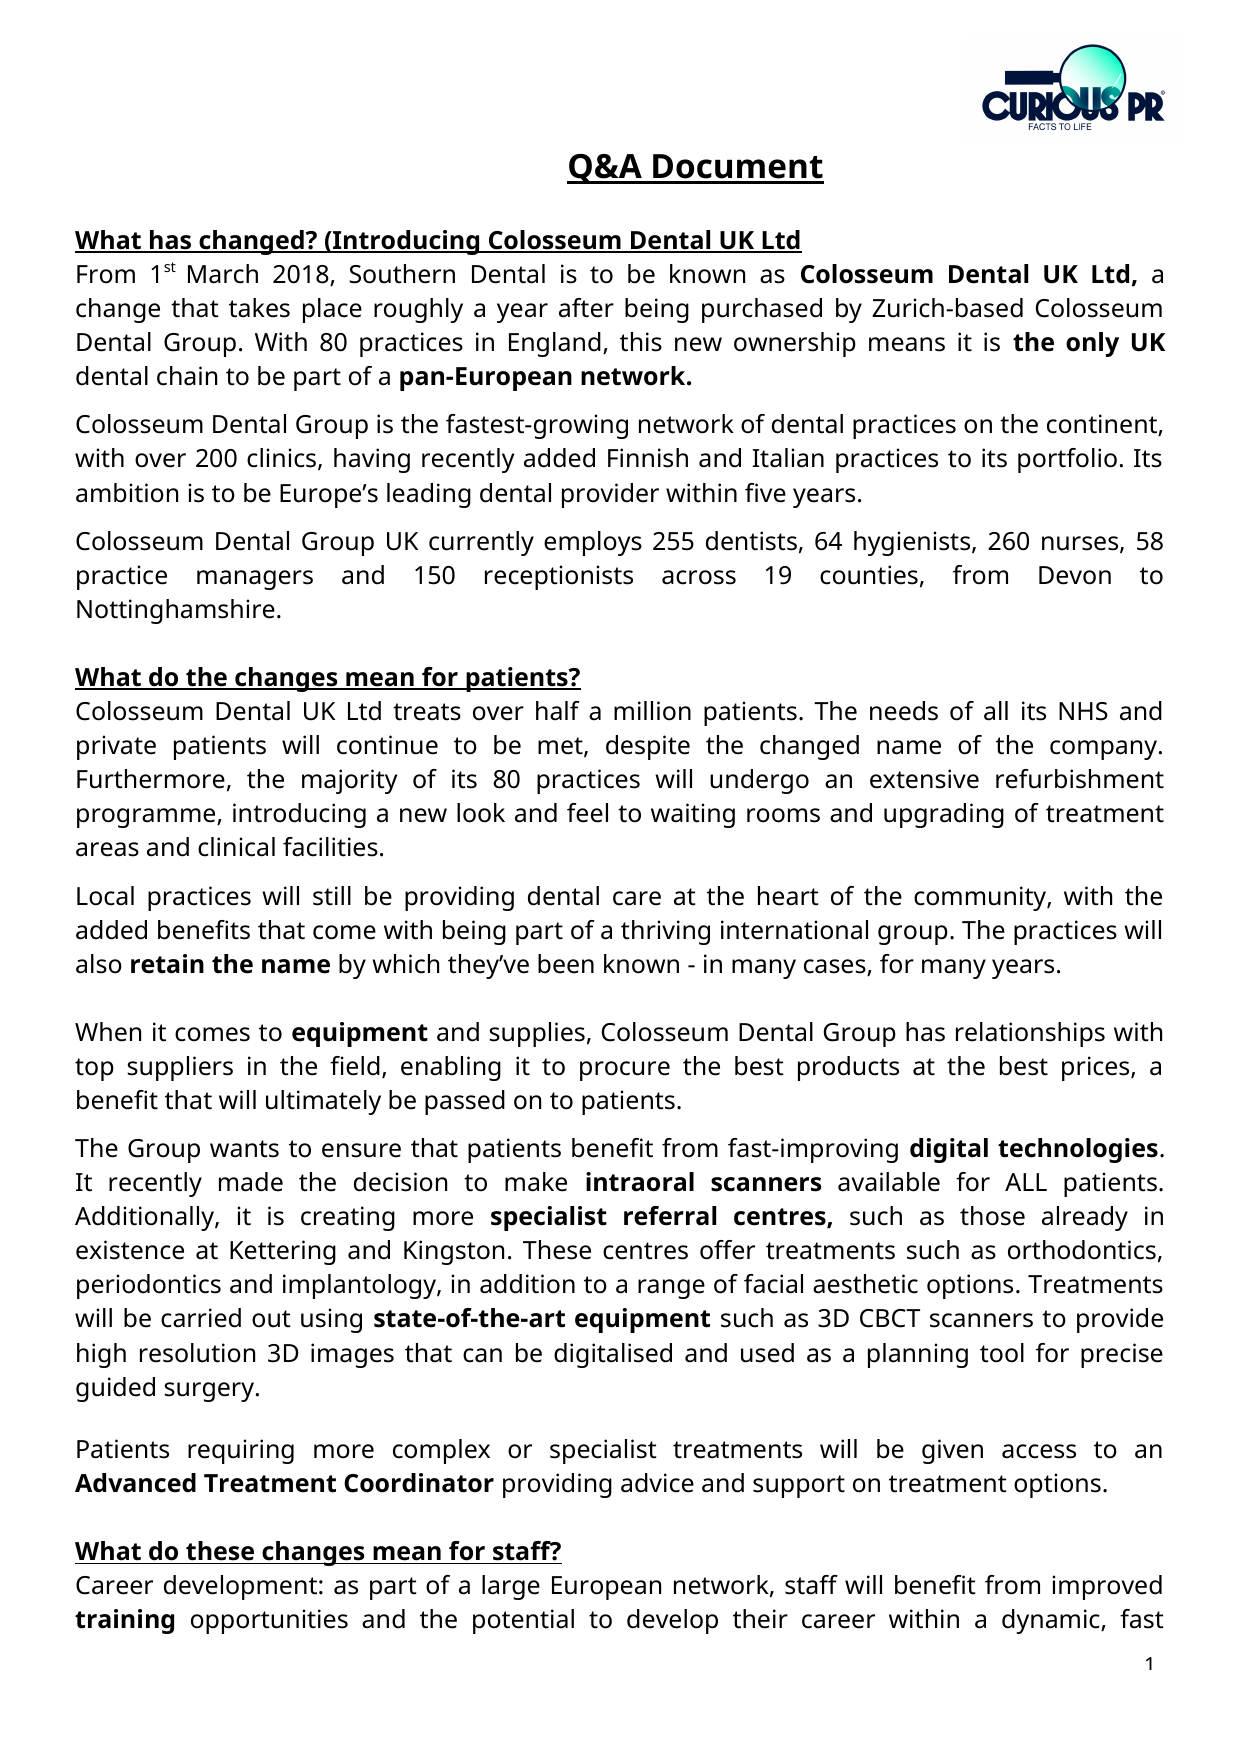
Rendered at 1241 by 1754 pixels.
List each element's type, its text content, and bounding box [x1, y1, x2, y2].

text Patients requiring more complex or specialist treatments will be given access to an Advanced Treatment Coordinator providing advice and support on treatment options. [75, 1432, 1165, 1500]
picture [964, 38, 1185, 142]
text What do these changes mean for staff? [75, 1534, 1165, 1568]
text What has changed? (Introducing Colosseum Dental UK Ltd [75, 223, 1165, 257]
text Local practices will still be providing dental care at the heart of the community, with the added benefits that come with being part of a thriving international group. The practices will also retain the name by which they’ve been known - in many cases, for many years. [75, 878, 1165, 980]
text Colosseum Dental UK Ltd treats over half a million patients. The needs of all its NHS and private patients will continue to be met, despite the changed name of the company. Furthermore, the majority of its 80 practices will undergo an extensive refurbishment programme, introducing a new look and feel to waiting rooms and upgrading of treatment areas and clinical facilities. [75, 694, 1165, 864]
text From 1st March 2018, Southern Dental is to be known as Colosseum Dental UK Ltd, a change that takes place roughly a year after being purchased by Zurich-based Colosseum Dental Group. With 80 practices in England, this new ownership means it is the only UK dental chain to be part of a pan-European network. [75, 257, 1165, 393]
text Q&A Document [75, 143, 1165, 188]
text The Group wants to ensure that patients benefit from fast-improving digital technologies. It recently made the decision to make intraoral scanners available for ALL patients. Additionally, it is creating more specialist referral centres, such as those already in existence at Kettering and Kingston. These centres offer treatments such as orthodontics, periodontics and implantology, in addition to a range of facial aesthetic options. Treatments will be carried out using state-of-the-art equipment such as 3D CBCT scanners to provide high resolution 3D images that can be digitalised and used as a planning tool for precise guided surgery. [75, 1131, 1165, 1403]
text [75, 1568, 1165, 1636]
text Colosseum Dental Group is the fastest-growing network of dental practices on the continent, with over 200 clinics, having recently added Finnish and Italian practices to its portfolio. Its ambition is to be Europe’s leading dental provider within five years. [75, 407, 1165, 509]
text When it comes to equipment and supplies, Colosseum Dental Group has relationships with top suppliers in the field, enabling it to procure the best products at the best prices, a benefit that will ultimately be passed on to patients. [75, 1014, 1165, 1117]
text What do the changes mean for patients? [75, 660, 1165, 694]
text Colosseum Dental Group UK currently employs 255 dentists, 64 hygienists, 260 nurses, 58 practice managers and 150 receptionists across 19 counties, from Devon to Nottinghamshire. [75, 523, 1165, 626]
